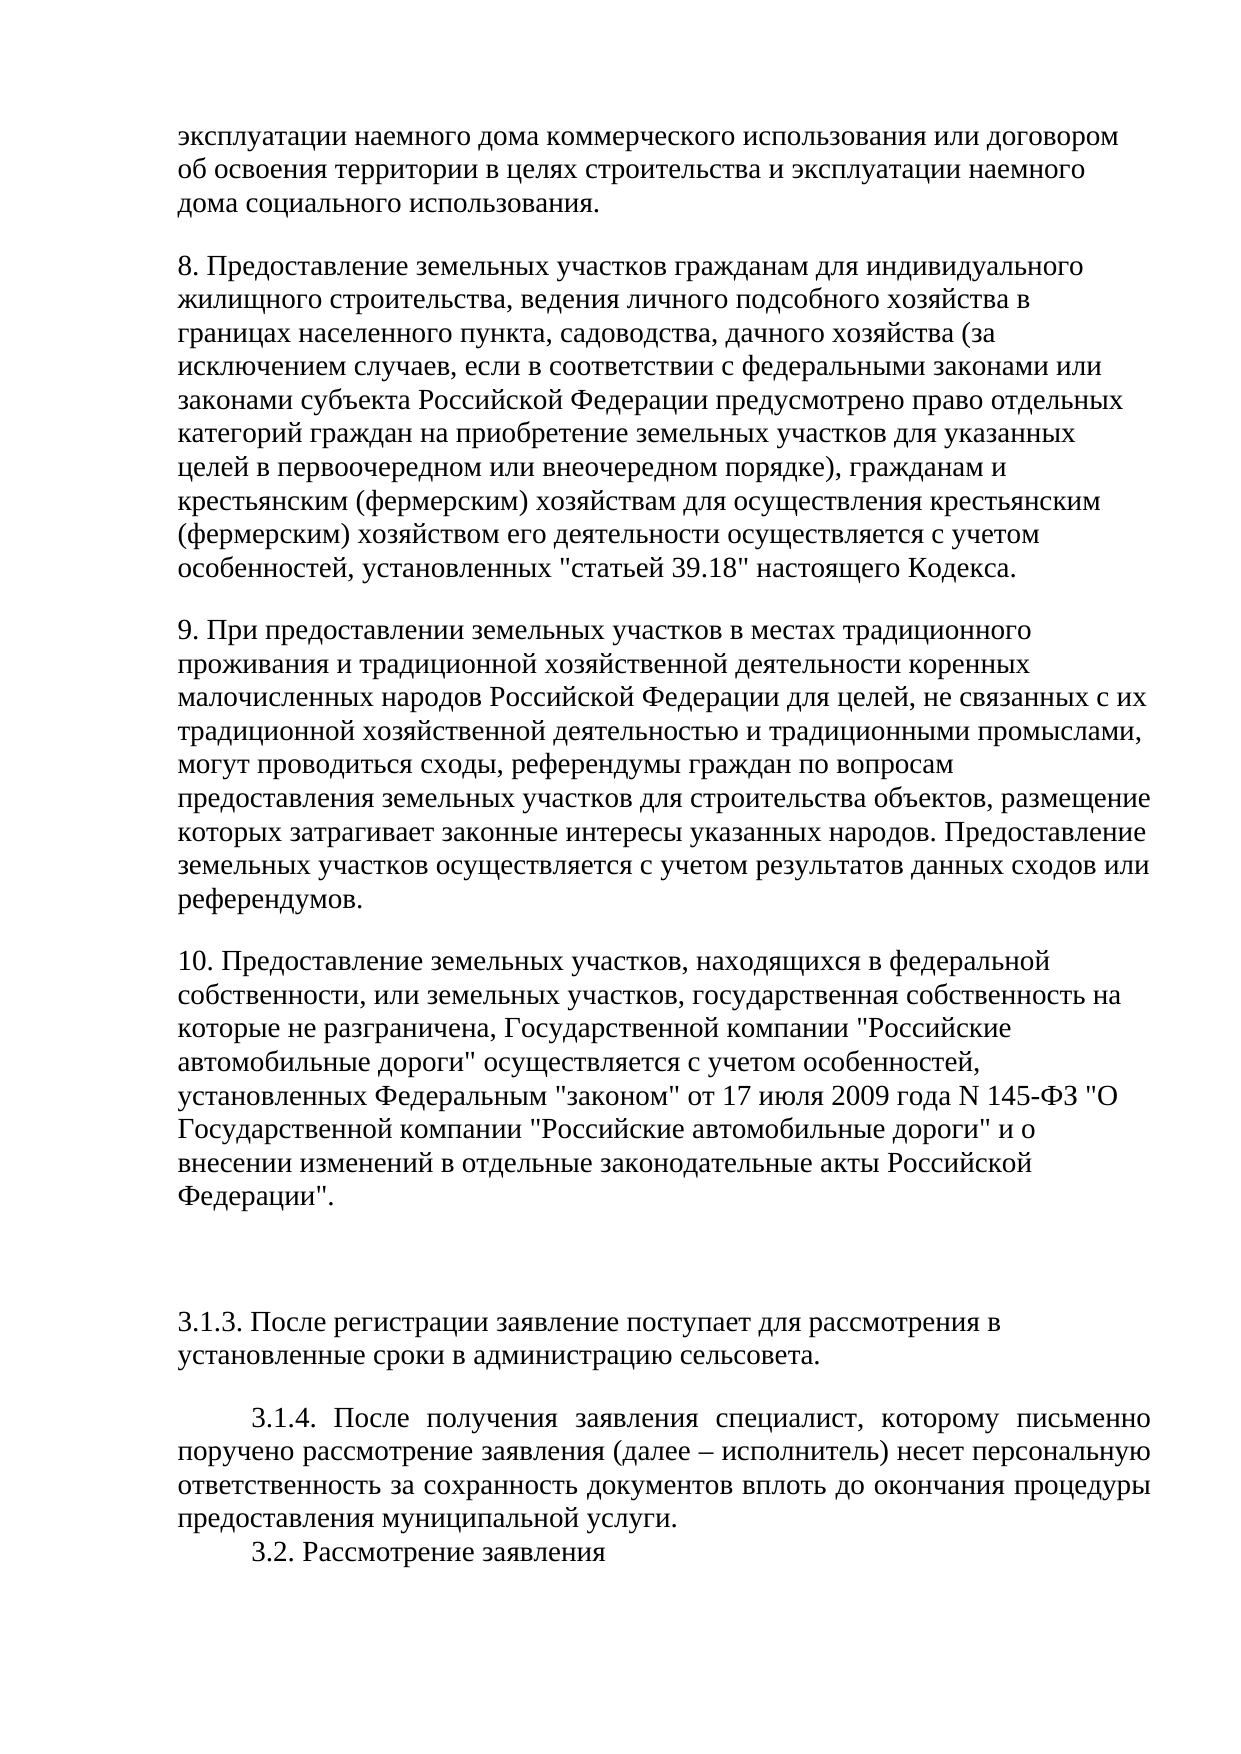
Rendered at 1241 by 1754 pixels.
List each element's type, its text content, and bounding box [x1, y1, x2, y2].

text 10. Предоставление земельных участков, находящихся в федеральной собственности, или земельных участков, государственная собственность на которые не разграничена, Государственной компании "Российские автомобильные дороги" осуществляется с учетом особенностей, установленных Федеральным "законом" от 17 июля 2009 года N 145-ФЗ "О Государственной компании "Российские автомобильные дороги" и о внесении изменений в отдельные законодательные акты Российской Федерации". [177, 943, 1152, 1212]
text 9. При предоставлении земельных участков в местах традиционного проживания и традиционной хозяйственной деятельности коренных малочисленных народов Российской Федерации для целей, не связанных с их традиционной хозяйственной деятельностью и традиционными промыслами, могут проводиться сходы, референдумы граждан по вопросам предоставления земельных участков для строительства объектов, размещение которых затрагивает законные интересы указанных народов. Предоставление земельных участков осуществляется с учетом результатов данных сходов или референдумов. [177, 612, 1152, 914]
text 3.1.4. После получения заявления специалист, которому письменно поручено рассмотрение заявления (далее – исполнитель) несет персональную ответственность за сохранность документов вплоть до окончания процедуры предоставления муниципальной услуги. [177, 1400, 1152, 1534]
text 3.2. Рассмотрение заявления [177, 1534, 1152, 1568]
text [177, 118, 1152, 219]
text 8. Предоставление земельных участков гражданам для индивидуального жилищного строительства, ведения личного подсобного хозяйства в границах населенного пункта, садоводства, дачного хозяйства (за исключением случаев, если в соответствии с федеральными законами или законами субъекта Российской Федерации предусмотрено право отдельных категорий граждан на приобретение земельных участков для указанных целей в первоочередном или внеочередном порядке), гражданам и крестьянским (фермерским) хозяйствам для осуществления крестьянским (фермерским) хозяйством его деятельности осуществляется с учетом особенностей, установленных "статьей 39.18" настоящего Кодекса. [177, 248, 1152, 583]
text 3.1.3. После регистрации заявление поступает для рассмотрения в установленные сроки в администрацию сельсовета. [177, 1304, 1152, 1371]
